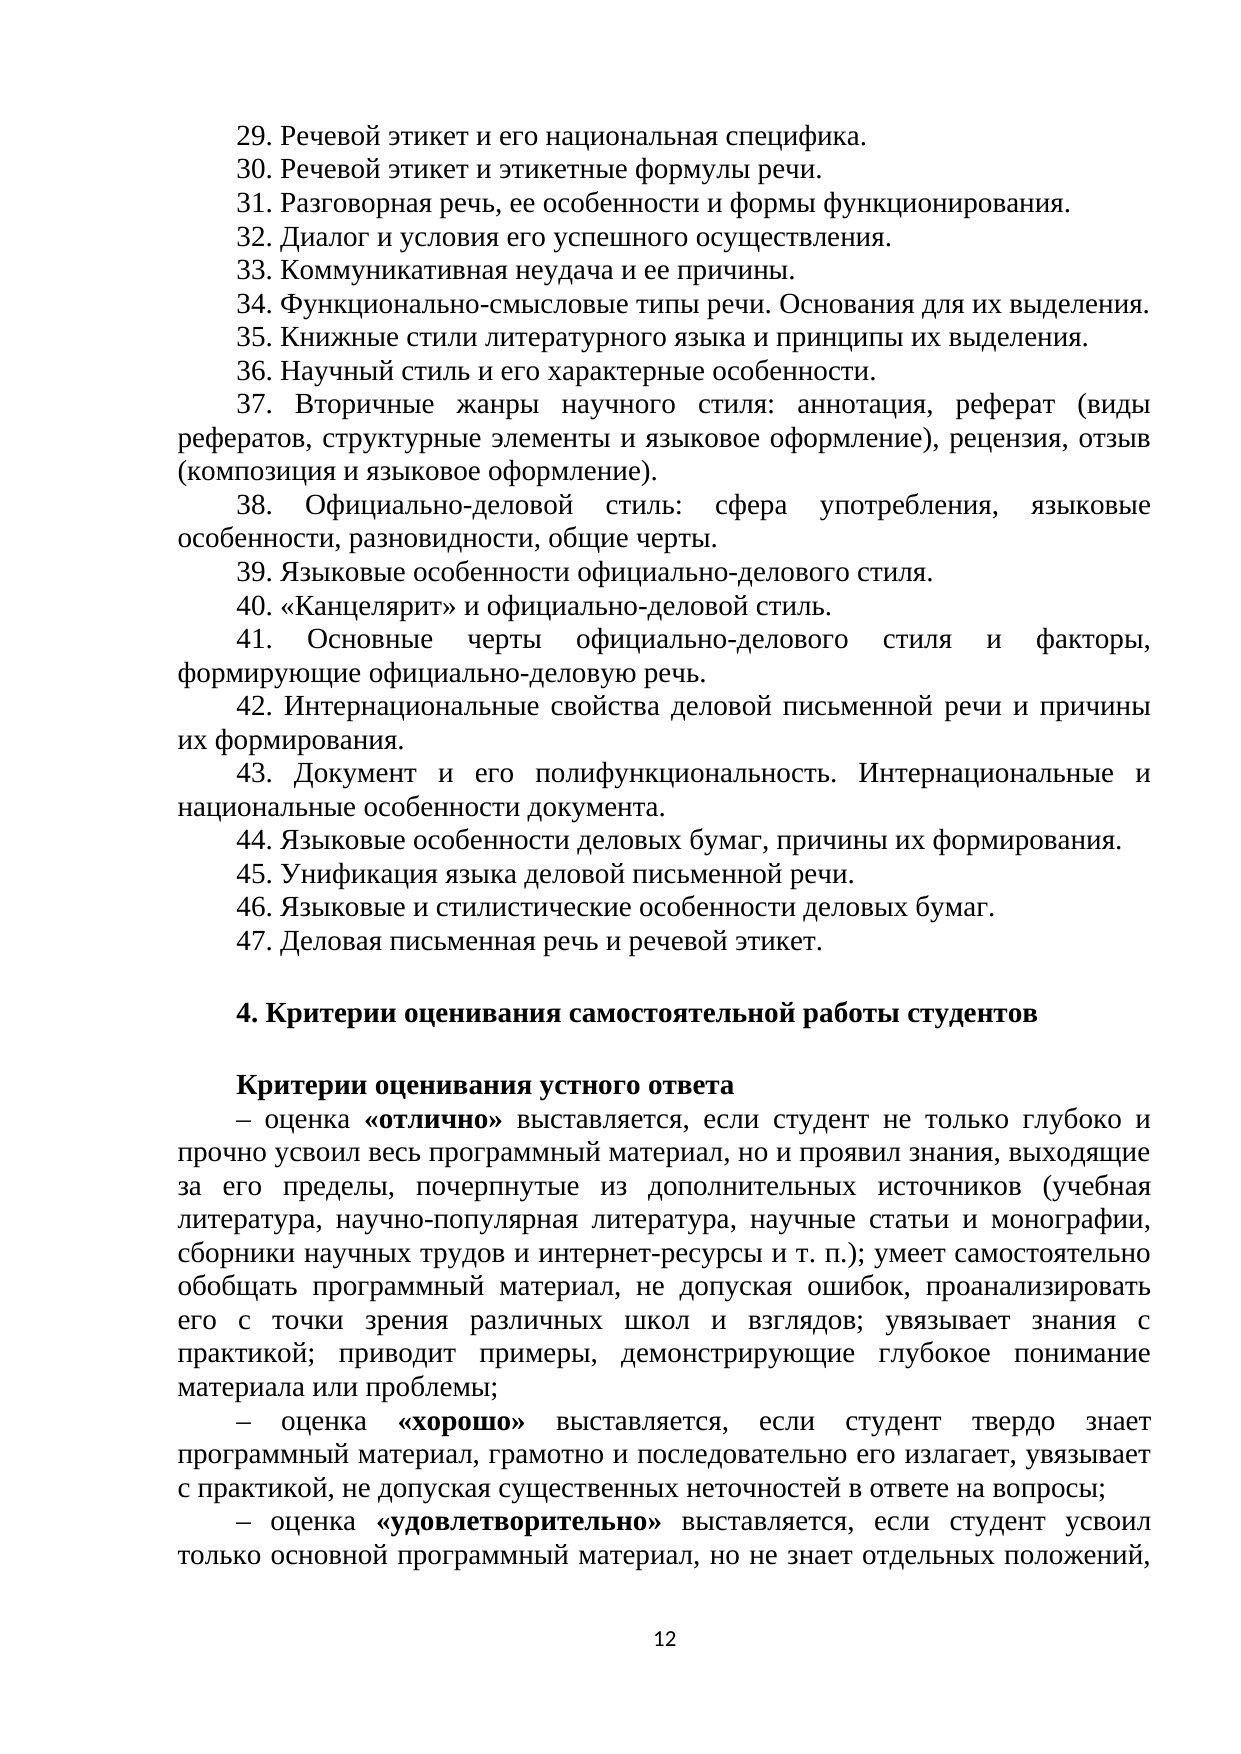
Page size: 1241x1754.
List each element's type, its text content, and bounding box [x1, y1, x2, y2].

text 43. Документ и его полифункциональность. Интернациональные и национальные особенности документа. [177, 755, 1152, 822]
text 32. Диалог и условия его успешного осуществления. [177, 219, 1152, 252]
text 29. Речевой этикет и его национальная специфика. [177, 118, 1152, 152]
text 47. Деловая письменная речь и речевой этикет. [177, 923, 1152, 957]
text 40. «Канцелярит» и официально-деловой стиль. [177, 588, 1152, 621]
text 36. Научный стиль и его характерные особенности. [177, 353, 1152, 386]
text 33. Коммуникативная неудача и ее причины. [177, 252, 1152, 286]
text – оценка «отлично» выставляется, если студент не только глубоко и прочно усвоил весь программный материал, но и проявил знания, выходящие за его пределы, почерпнутые из дополнительных источников (учебная литература, научно-популярная литература, научные статьи и монографии, сборники научных трудов и интернет-ресурсы и т. п.); умеет самостоятельно обобщать программный материал, не допуская ошибок, проанализировать его с точки зрения различных школ и взглядов; увязывает знания с практикой; приводит примеры, демонстрирующие глубокое понимание материала или проблемы; [177, 1101, 1152, 1403]
text 39. Языковые особенности официально-делового стиля. [177, 554, 1152, 588]
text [177, 1503, 1152, 1570]
text 37. Вторичные жанры научного стиля: аннотация, реферат (виды рефератов, структурные элементы и языковое оформление), рецензия, отзыв (композиция и языковое оформление). [177, 386, 1152, 487]
text 38. Официально-деловой стиль: сфера употребления, языковые особенности, разновидности, общие черты. [177, 487, 1152, 554]
text 44. Языковые особенности деловых бумаг, причины их формирования. [177, 822, 1152, 856]
text 45. Унификация языка деловой письменной речи. [177, 856, 1152, 889]
text – оценка «хорошо» выставляется, если студент твердо знает программный материал, грамотно и последовательно его излагает, увязывает с практикой, не допуская существенных неточностей в ответе на вопросы; [177, 1403, 1152, 1503]
text 34. Функционально-смысловые типы речи. Основания для их выделения. [177, 286, 1152, 319]
text 30. Речевой этикет и этикетные формулы речи. [177, 152, 1152, 185]
text 31. Разговорная речь, ее особенности и формы функционирования. [177, 185, 1152, 219]
text 41. Основные черты официально-делового стиля и факторы, формирующие официально-деловую речь. [177, 621, 1152, 688]
text 42. Интернациональные свойства деловой письменной речи и причины их формирования. [177, 688, 1152, 755]
text 46. Языковые и стилистические особенности деловых бумаг. [177, 889, 1152, 923]
text 4. Критерии оценивания самостоятельной работы студентов [177, 995, 1152, 1029]
text 35. Книжные стили литературного языка и принципы их выделения. [177, 319, 1152, 353]
text Критерии оценивания устного ответа [177, 1067, 1152, 1101]
